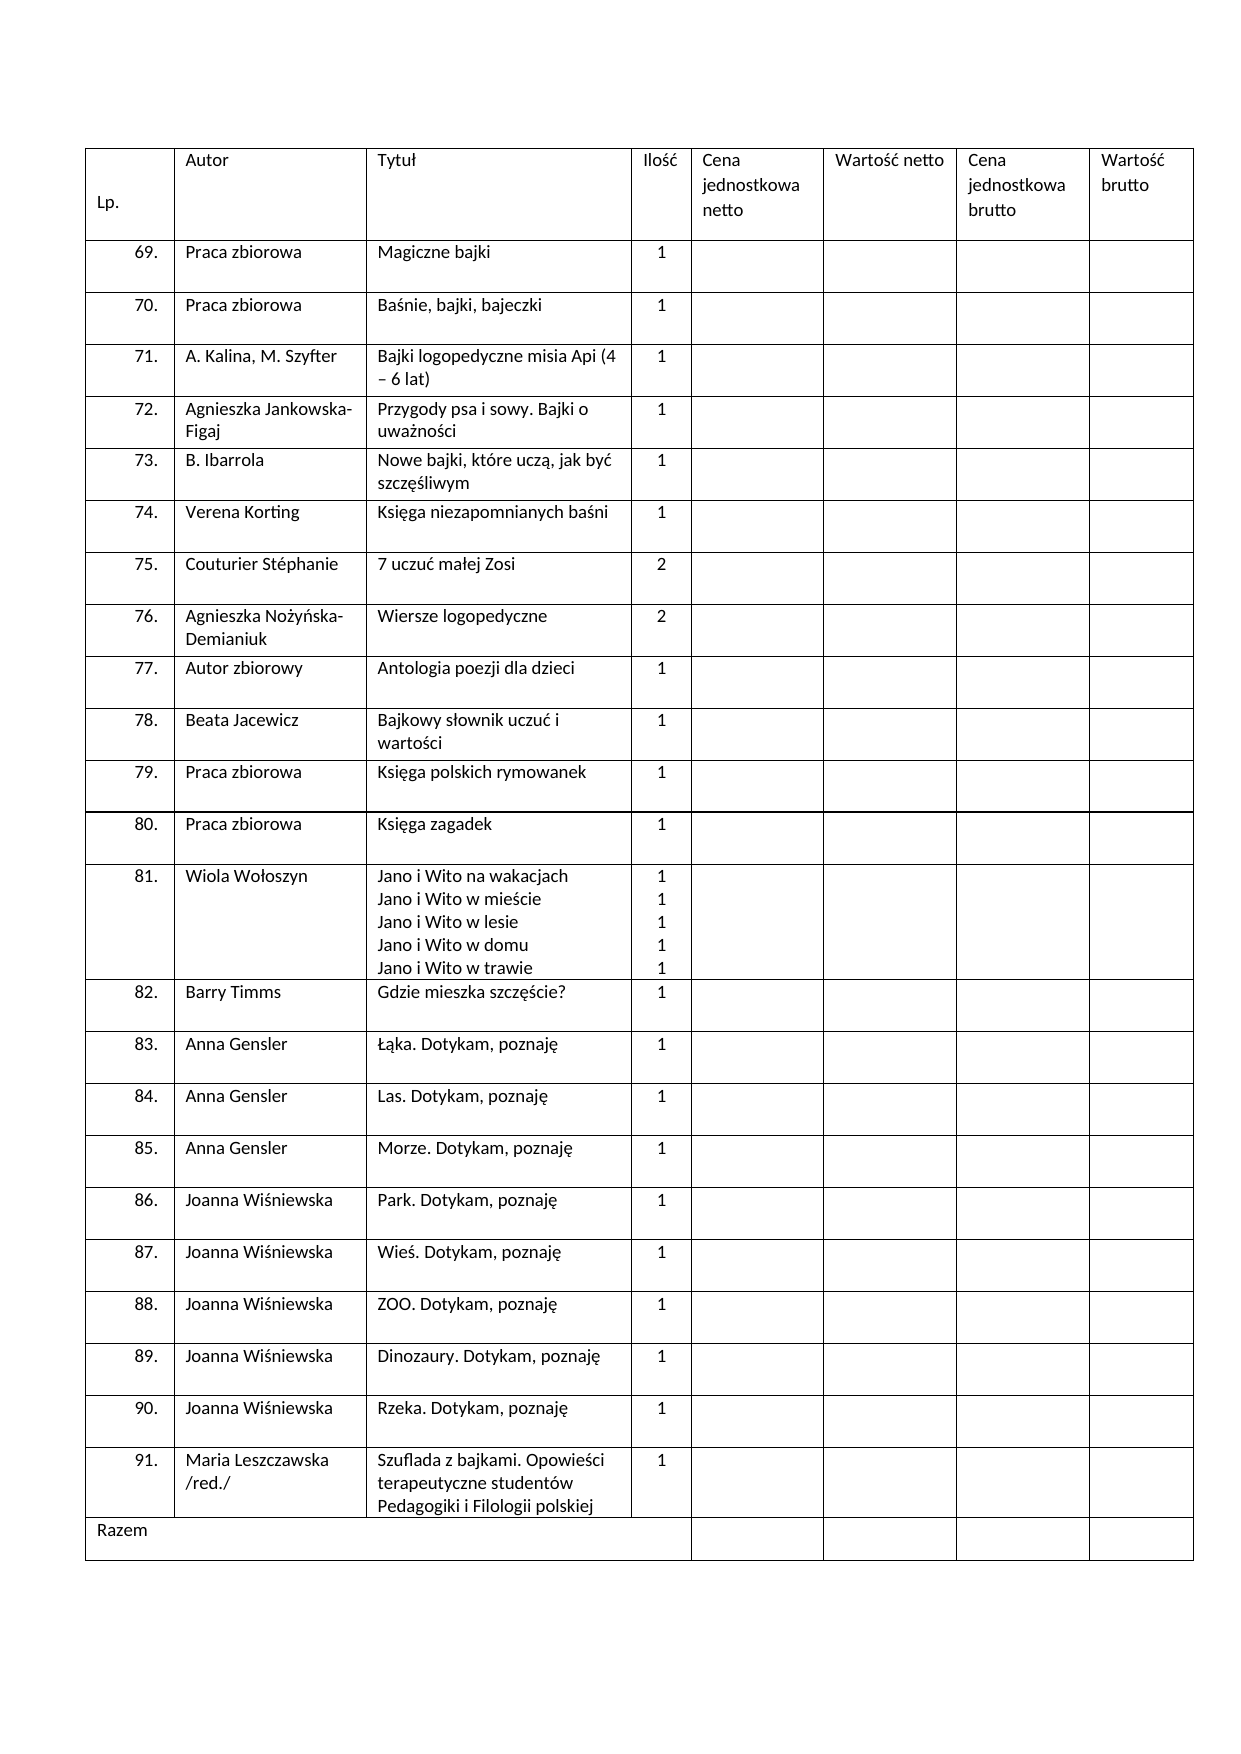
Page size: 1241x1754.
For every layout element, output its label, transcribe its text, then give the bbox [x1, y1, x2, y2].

table_cell A. Kalina, M. Szyfter [175, 345, 366, 396]
table_cell [824, 293, 956, 344]
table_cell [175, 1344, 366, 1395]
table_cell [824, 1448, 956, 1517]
table_cell [86, 449, 174, 499]
table_cell [86, 1292, 174, 1343]
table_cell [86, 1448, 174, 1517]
table_cell 1 [632, 449, 691, 499]
table_cell [692, 813, 823, 863]
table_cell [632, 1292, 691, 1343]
table_cell [86, 1136, 174, 1187]
table_cell Praca zbiorowa [175, 241, 366, 292]
table_cell [692, 1240, 823, 1291]
table_cell [692, 1084, 823, 1135]
table_cell 1 [632, 397, 691, 448]
table_header Lp. [86, 149, 174, 240]
table_cell 1 [632, 1084, 691, 1135]
table_cell 1 [632, 980, 691, 1031]
table_cell [957, 813, 1089, 863]
table_cell [692, 1136, 823, 1187]
table_cell [1090, 241, 1193, 292]
table_cell 1 [632, 761, 691, 811]
table_cell Wiola Wołoszyn [175, 865, 366, 979]
table_cell [1090, 345, 1193, 396]
table_cell [1090, 709, 1193, 759]
table_cell Gdzie mieszka szczęście? [367, 980, 631, 1031]
table_cell [824, 397, 956, 448]
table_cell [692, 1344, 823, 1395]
table_cell [692, 293, 823, 344]
table_cell [824, 241, 956, 292]
table_cell Agnieszka Nożyńska-Demianiuk [175, 605, 366, 656]
table_header Tytuł [367, 149, 631, 240]
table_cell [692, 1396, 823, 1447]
table_cell Praca zbiorowa [175, 293, 366, 344]
table_cell Wiersze logopedyczne [367, 605, 631, 656]
table_cell [957, 605, 1089, 656]
table_cell [1090, 1032, 1193, 1083]
table_cell [692, 501, 823, 552]
table_cell [957, 657, 1089, 707]
table_cell [957, 865, 1089, 979]
table_cell Łąka. Dotykam, poznaję [367, 1032, 631, 1083]
table_header Autor [175, 149, 366, 240]
table_cell [86, 865, 174, 979]
table_cell [957, 553, 1089, 603]
table_cell [1090, 1240, 1193, 1291]
table_cell [1090, 553, 1193, 603]
table_cell [1090, 657, 1193, 707]
table_cell [86, 657, 174, 707]
table_cell [824, 1240, 956, 1291]
table_cell [1090, 605, 1193, 656]
table_cell [824, 657, 956, 707]
table_cell Księga polskich rymowanek [367, 761, 631, 811]
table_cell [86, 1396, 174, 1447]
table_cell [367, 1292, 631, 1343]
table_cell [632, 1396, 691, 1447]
table_cell Bajki logopedyczne misia Api (4 – 6 lat) [367, 345, 631, 396]
table_cell Morze. Dotykam, poznaję [367, 1136, 631, 1187]
table_cell [824, 709, 956, 759]
table_cell Anna Gensler [175, 1136, 366, 1187]
table_cell [957, 761, 1089, 811]
table_cell Praca zbiorowa [175, 761, 366, 811]
table_cell Beata Jacewicz [175, 709, 366, 759]
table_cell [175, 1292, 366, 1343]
table_cell [1090, 813, 1193, 863]
table_cell [692, 605, 823, 656]
table_cell Park. Dotykam, poznaję [367, 1188, 631, 1239]
table_cell [1090, 293, 1193, 344]
table_cell [824, 345, 956, 396]
table_cell [86, 813, 174, 863]
table_cell Anna Gensler [175, 1084, 366, 1135]
table_header Wartość netto [824, 149, 956, 240]
table_cell [86, 553, 174, 603]
table_cell [86, 1240, 174, 1291]
table_cell [692, 761, 823, 811]
table_cell [1090, 449, 1193, 499]
table_cell 1 [632, 1188, 691, 1239]
table_header Cena jednostkowa brutto [957, 149, 1089, 240]
table_cell 1 [632, 345, 691, 396]
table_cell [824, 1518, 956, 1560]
table_cell [86, 241, 174, 292]
table_cell Przygody psa i sowy. Bajki o uważności [367, 397, 631, 448]
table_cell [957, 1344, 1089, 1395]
table_cell [957, 1188, 1089, 1239]
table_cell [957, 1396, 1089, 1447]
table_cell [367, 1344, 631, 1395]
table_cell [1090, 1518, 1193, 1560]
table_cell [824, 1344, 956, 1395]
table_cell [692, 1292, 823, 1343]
table_cell [86, 501, 174, 552]
table_cell [824, 761, 956, 811]
table_header Ilość [632, 149, 691, 240]
table_cell [1090, 397, 1193, 448]
table_cell [692, 345, 823, 396]
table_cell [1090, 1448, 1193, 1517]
table_cell Anna Gensler [175, 1032, 366, 1083]
table_cell [692, 980, 823, 1031]
table_cell [824, 1032, 956, 1083]
table_cell B. Ibarrola [175, 449, 366, 499]
table_cell Magiczne bajki [367, 241, 631, 292]
table_cell [824, 605, 956, 656]
table_cell 1 [632, 501, 691, 552]
table_cell 1 [632, 657, 691, 707]
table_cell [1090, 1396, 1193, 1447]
table_cell [957, 1084, 1089, 1135]
table_cell [957, 501, 1089, 552]
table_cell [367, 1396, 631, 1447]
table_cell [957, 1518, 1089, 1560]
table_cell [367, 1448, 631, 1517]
table_cell [86, 1032, 174, 1083]
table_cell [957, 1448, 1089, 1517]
table_cell [824, 1136, 956, 1187]
table_cell [1090, 761, 1193, 811]
table_cell 2 [632, 605, 691, 656]
table_cell [692, 865, 823, 979]
table_cell Baśnie, bajki, bajeczki [367, 293, 631, 344]
table_cell [957, 449, 1089, 499]
table_cell [957, 1136, 1089, 1187]
table_cell [1090, 980, 1193, 1031]
table_cell 1 [632, 1240, 691, 1291]
table_header Cena jednostkowa netto [692, 149, 823, 240]
table_cell [86, 1084, 174, 1135]
table_cell [86, 605, 174, 656]
table_cell [824, 1188, 956, 1239]
table_cell Barry Timms [175, 980, 366, 1031]
table_header Wartość brutto [1090, 149, 1193, 240]
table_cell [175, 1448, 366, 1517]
table_cell Couturier Stéphanie [175, 553, 366, 603]
table_cell [1090, 865, 1193, 979]
table_cell [86, 1188, 174, 1239]
table_cell Verena Korting [175, 501, 366, 552]
table_cell Nowe bajki, które uczą, jak być szczęśliwym [367, 449, 631, 499]
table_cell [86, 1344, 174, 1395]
table_cell 1 [632, 241, 691, 292]
table_cell [1090, 1084, 1193, 1135]
table_cell Antologia poezji dla dzieci [367, 657, 631, 707]
table_cell [957, 241, 1089, 292]
table_cell [957, 1240, 1089, 1291]
table_cell [692, 1188, 823, 1239]
table_cell [957, 397, 1089, 448]
table_cell [692, 657, 823, 707]
table_cell [957, 980, 1089, 1031]
table_cell [824, 449, 956, 499]
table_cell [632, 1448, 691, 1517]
table_cell 1 [632, 813, 691, 863]
table_cell [692, 1032, 823, 1083]
table_cell [1090, 1136, 1193, 1187]
table_cell [692, 449, 823, 499]
table_cell [86, 709, 174, 759]
table_cell 1 1 1 1 1 [632, 865, 691, 979]
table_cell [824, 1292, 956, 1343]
table_cell [86, 980, 174, 1031]
table_cell [957, 709, 1089, 759]
table_cell Wieś. Dotykam, poznaję [367, 1240, 631, 1291]
table_cell Bajkowy słownik uczuć i wartości [367, 709, 631, 759]
table_cell [824, 813, 956, 863]
table_cell Agnieszka Jankowska-Figaj [175, 397, 366, 448]
table_cell [1090, 1188, 1193, 1239]
table_cell [692, 397, 823, 448]
table_cell [824, 1084, 956, 1135]
table_cell [957, 293, 1089, 344]
table_cell [824, 980, 956, 1031]
table_cell 7 uczuć małej Zosi [367, 553, 631, 603]
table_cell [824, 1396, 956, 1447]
table_cell [86, 293, 174, 344]
table_cell [957, 1032, 1089, 1083]
table_cell [86, 397, 174, 448]
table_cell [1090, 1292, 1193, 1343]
table_cell [86, 761, 174, 811]
table_cell 1 [632, 1136, 691, 1187]
table_cell Jano i Wito na wakacjach Jano i Wito w mieście Jano i Wito w lesie Jano i Wito w domu Jano i Wito w trawie [367, 865, 631, 979]
table_cell 1 [632, 1032, 691, 1083]
table_cell [692, 241, 823, 292]
table_cell [824, 501, 956, 552]
table_cell [957, 345, 1089, 396]
table_cell 1 [632, 293, 691, 344]
table_cell 2 [632, 553, 691, 603]
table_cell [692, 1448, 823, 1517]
table_cell Księga niezapomnianych baśni [367, 501, 631, 552]
table_cell Joanna Wiśniewska [175, 1188, 366, 1239]
table_cell [1090, 501, 1193, 552]
table_cell Las. Dotykam, poznaję [367, 1084, 631, 1135]
table_cell Księga zagadek [367, 813, 631, 863]
table_cell [692, 553, 823, 603]
table_cell [86, 345, 174, 396]
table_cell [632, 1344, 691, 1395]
table_cell 1 [632, 709, 691, 759]
table_cell [692, 709, 823, 759]
table_cell Praca zbiorowa [175, 813, 366, 863]
table_cell [824, 865, 956, 979]
table_cell Autor zbiorowy [175, 657, 366, 707]
table_cell [824, 553, 956, 603]
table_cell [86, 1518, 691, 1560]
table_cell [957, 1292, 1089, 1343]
table_cell Joanna Wiśniewska [175, 1240, 366, 1291]
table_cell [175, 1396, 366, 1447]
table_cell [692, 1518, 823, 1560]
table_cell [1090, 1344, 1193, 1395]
